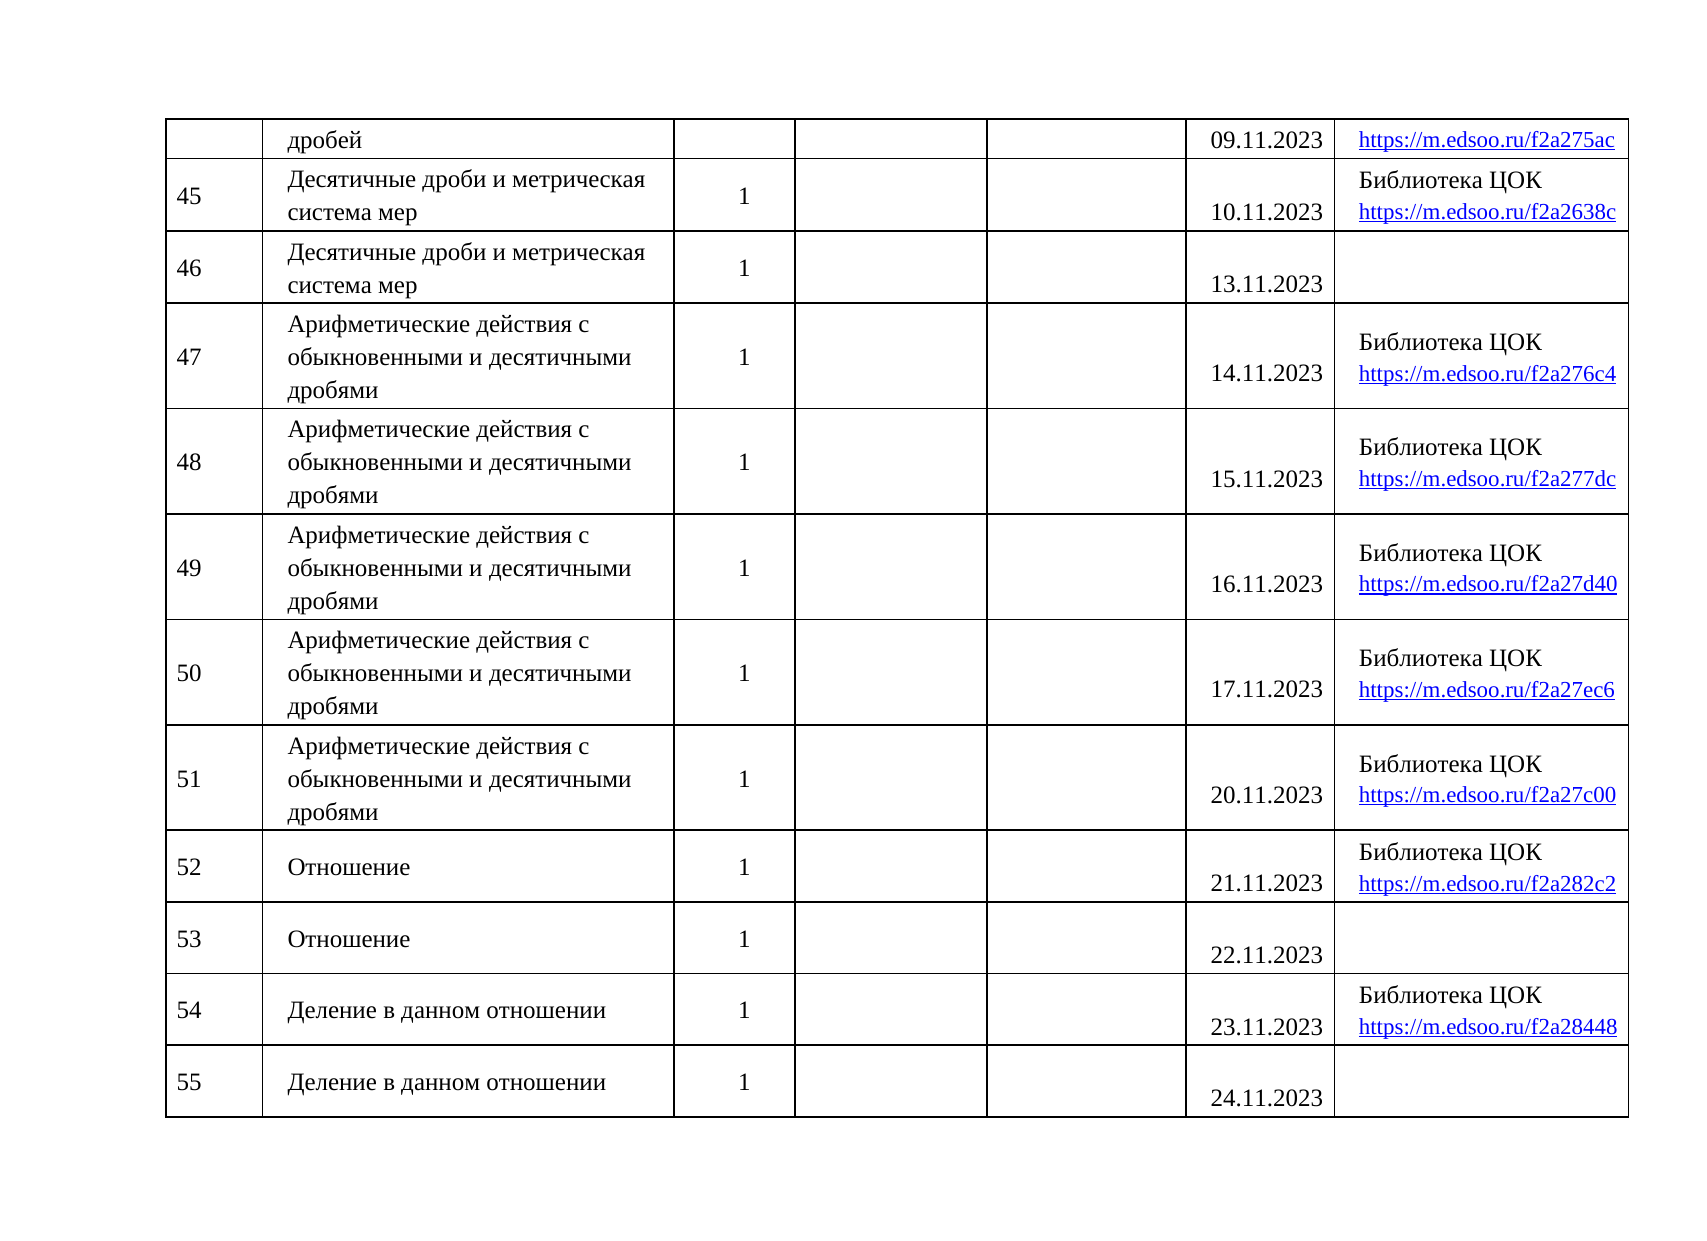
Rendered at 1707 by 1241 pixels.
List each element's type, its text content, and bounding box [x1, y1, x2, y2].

table_cell 1 [675, 974, 794, 1044]
table_cell Арифметические действия с обыкновенными и десятичными дробями [263, 515, 673, 618]
table_cell 22.11.2023 [1187, 903, 1334, 973]
table_cell Деление в данном отношении [263, 1046, 673, 1116]
table_cell Арифметические действия с обыкновенными и десятичными дробями [263, 409, 673, 513]
table_cell [988, 974, 1185, 1044]
table_cell 1 [675, 726, 794, 829]
table_cell [796, 903, 986, 973]
table_cell 54 [167, 974, 262, 1044]
table_cell [796, 232, 986, 302]
table_cell 09.11.2023 [1187, 120, 1334, 157]
table_cell 44 [167, 120, 262, 157]
table_cell 1 [675, 903, 794, 973]
table_cell 1 [675, 1046, 794, 1116]
table_cell [796, 304, 986, 408]
table_cell [988, 831, 1185, 901]
table_cell [796, 620, 986, 724]
table_cell 16.11.2023 [1187, 515, 1334, 618]
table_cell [1335, 120, 1628, 157]
table_cell 1 [675, 515, 794, 618]
table_cell 17.11.2023 [1187, 620, 1334, 724]
table_cell Библиотека ЦОК https://m.edsoo.ru/f2a28448 [1335, 974, 1628, 1044]
table_cell 24.11.2023 [1187, 1046, 1334, 1116]
table_cell 14.11.2023 [1187, 304, 1334, 408]
table_cell 1 [675, 232, 794, 302]
table_cell [796, 515, 986, 618]
table_cell 48 [167, 409, 262, 513]
table_cell Десятичные дроби и метрическая система мер [263, 232, 673, 302]
table_cell Отношение [263, 903, 673, 973]
table_cell [1335, 1046, 1628, 1116]
table_cell Отношение [263, 831, 673, 901]
table_cell [796, 974, 986, 1044]
table_cell 49 [167, 515, 262, 618]
table_cell [988, 1046, 1185, 1116]
table_cell [796, 120, 986, 157]
table_cell Библиотека ЦОК https://m.edsoo.ru/f2a27d40 [1335, 515, 1628, 618]
table_cell Библиотека ЦОК https://m.edsoo.ru/f2a27ec6 [1335, 620, 1628, 724]
table_cell [796, 159, 986, 230]
table_cell Библиотека ЦОК https://m.edsoo.ru/f2a27c00 [1335, 726, 1628, 829]
table_cell 52 [167, 831, 262, 901]
table_cell 20.11.2023 [1187, 726, 1334, 829]
table_cell 1 [675, 120, 794, 157]
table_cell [263, 120, 673, 157]
table_cell 1 [675, 304, 794, 408]
table_cell 51 [167, 726, 262, 829]
table_cell 10.11.2023 [1187, 159, 1334, 230]
table_cell [796, 409, 986, 513]
table_cell Десятичные дроби и метрическая система мер [263, 159, 673, 230]
table_cell Библиотека ЦОК https://m.edsoo.ru/f2a277dc [1335, 409, 1628, 513]
table_cell [988, 515, 1185, 618]
table_cell [796, 1046, 986, 1116]
table_cell 45 [167, 159, 262, 230]
table_cell 13.11.2023 [1187, 232, 1334, 302]
table_cell [988, 726, 1185, 829]
table_cell 1 [675, 159, 794, 230]
table_cell Арифметические действия с обыкновенными и десятичными дробями [263, 726, 673, 829]
table_cell [988, 120, 1185, 157]
table_cell [988, 304, 1185, 408]
table_cell [1335, 903, 1628, 973]
table_cell 47 [167, 304, 262, 408]
table_cell 46 [167, 232, 262, 302]
table_cell [988, 409, 1185, 513]
table_cell [796, 726, 986, 829]
table_cell Арифметические действия с обыкновенными и десятичными дробями [263, 304, 673, 408]
table_cell 21.11.2023 [1187, 831, 1334, 901]
table_cell 55 [167, 1046, 262, 1116]
table_cell [796, 831, 986, 901]
table_cell 50 [167, 620, 262, 724]
table_cell Деление в данном отношении [263, 974, 673, 1044]
table_cell Библиотека ЦОК https://m.edsoo.ru/f2a2638c [1335, 159, 1628, 230]
table_cell Арифметические действия с обыкновенными и десятичными дробями [263, 620, 673, 724]
table_cell 1 [675, 409, 794, 513]
table_cell Библиотека ЦОК https://m.edsoo.ru/f2a282c2 [1335, 831, 1628, 901]
table_cell [988, 159, 1185, 230]
table_cell Библиотека ЦОК https://m.edsoo.ru/f2a276c4 [1335, 304, 1628, 408]
table_cell 23.11.2023 [1187, 974, 1334, 1044]
table_cell 15.11.2023 [1187, 409, 1334, 513]
table_cell [988, 232, 1185, 302]
table_cell [988, 620, 1185, 724]
table_cell 1 [675, 620, 794, 724]
table_cell 1 [675, 831, 794, 901]
table_cell 53 [167, 903, 262, 973]
table_cell [988, 903, 1185, 973]
table_cell [1335, 232, 1628, 302]
